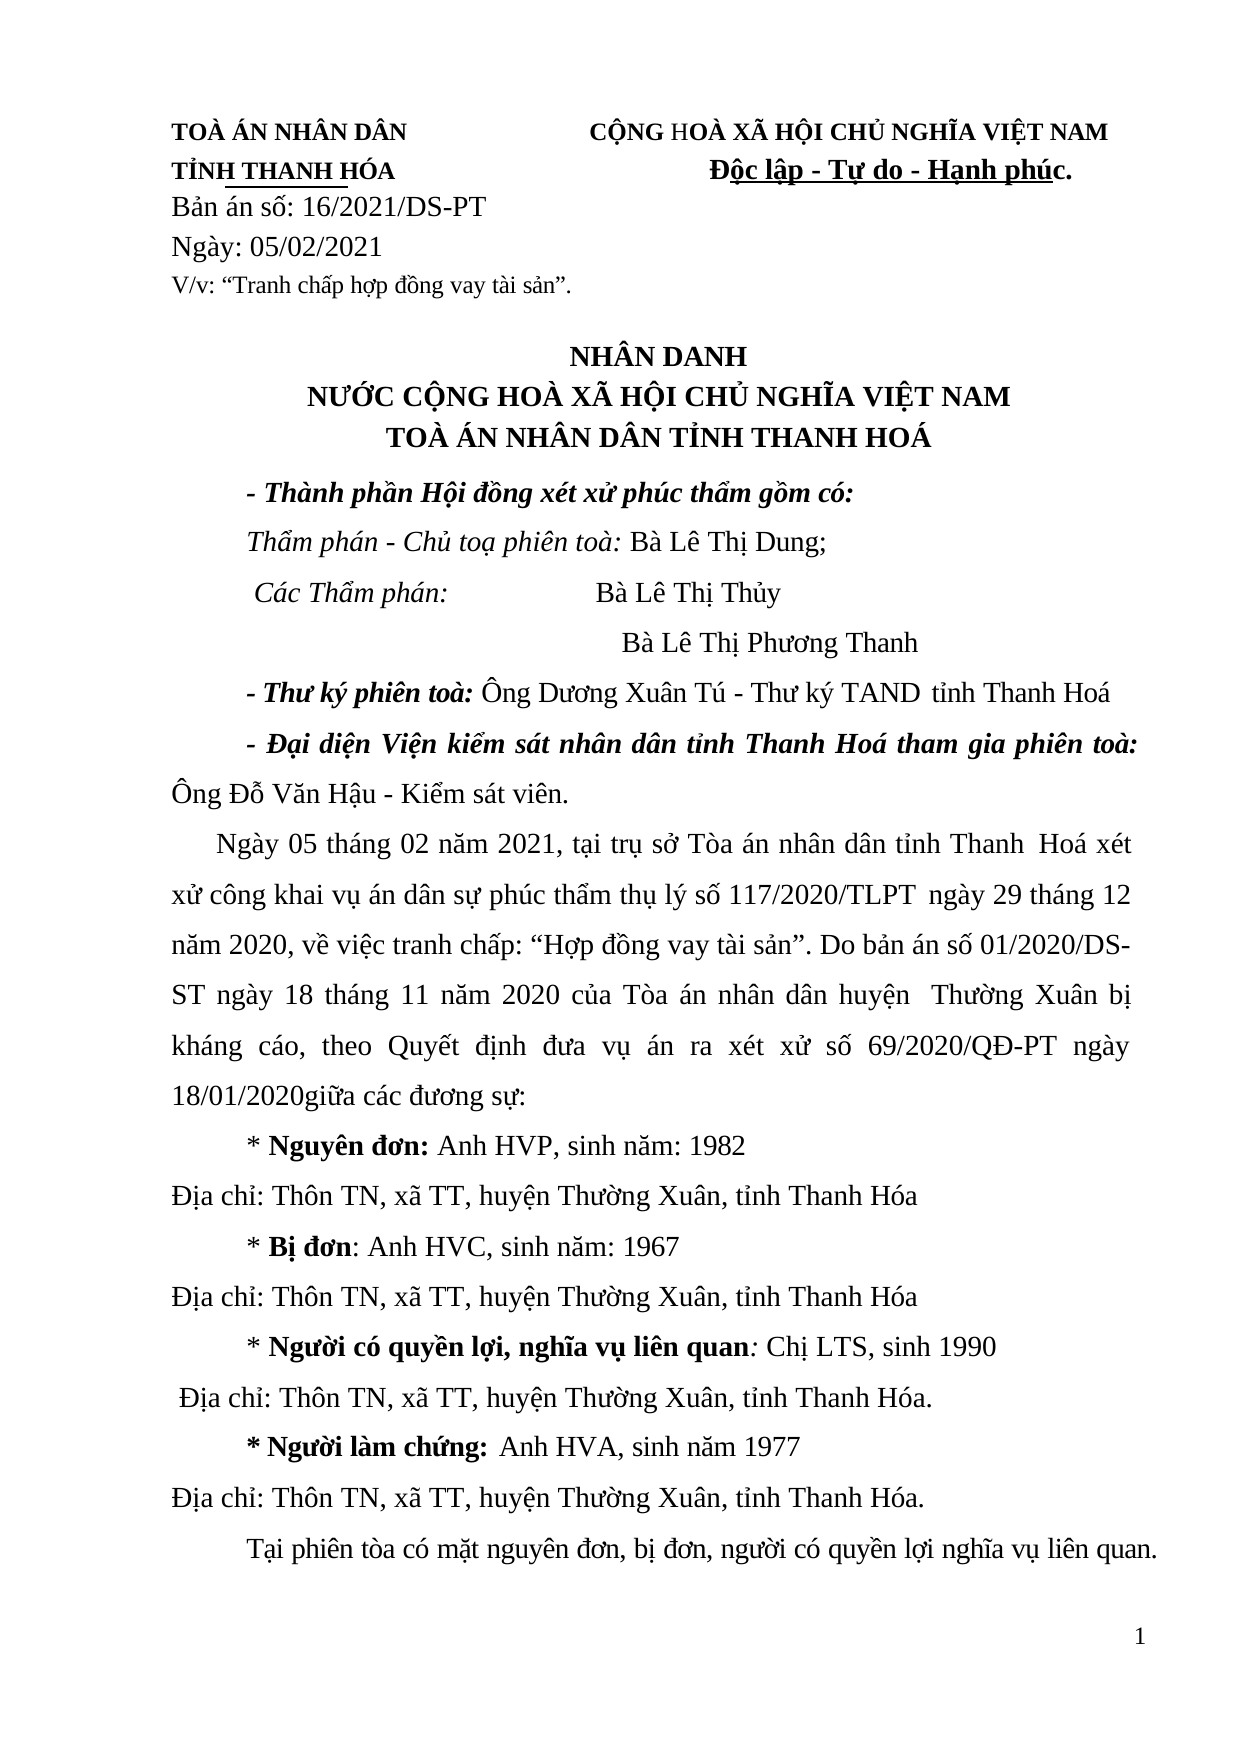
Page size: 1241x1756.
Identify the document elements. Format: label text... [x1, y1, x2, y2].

text NƯỚC CỘNG HOÀ XÃ HỘI CHỦ NGHĨA VIỆT NAM TOÀ ÁN NHÂN DÂN TỈNH THANH HOÁ [306, 379, 1011, 453]
text Ông Đỗ Văn Hậu - Kiểm sát viên. [171, 776, 1159, 809]
text V/v: “Tranh chấp hợp đồng vay tài sản”. [171, 270, 1159, 299]
text Địa chỉ: Thôn TN, xã TT, huyện Thường Xuân, tỉnh Thanh Hóa [171, 1279, 1159, 1313]
text Các Thẩm phán: Bà Lê Thị Thủy [253, 575, 1159, 608]
list Thư ký phiên toà: Ông Dương Xuân Tú - Thư ký TAND tỉnh Thanh Hoá [246, 675, 1159, 709]
text Địa chỉ: Thôn TN, xã TT, huyện Thường Xuân, tỉnh Thanh Hóa. [171, 1481, 1159, 1514]
text Thẩm phán - Chủ toạ phiên toà: Bà Lê Thị Dung; [246, 524, 1159, 558]
subtitle Đại diện Viện kiểm sát nhân dân tỉnh Thanh Hoá tham gia phiên toà: [246, 726, 1159, 760]
list Người làm chứng: Anh HVA, sinh năm 1977 [246, 1430, 1159, 1463]
list Người có quyền lợi, nghĩa vụ liên quan: Chị LTS, sinh 1990 Địa chỉ: Thôn TN, xã TT, huyện Thường Xuân, tỉnh Thanh Hóa. [178, 1329, 997, 1413]
text Tại phiên tòa có mặt nguyên đơn, bị đơn, người có quyền lợi nghĩa vụ liên quan. [246, 1531, 1159, 1564]
text Bản án số: 16/2021/DS-PT Ngày: 05/02/2021 [171, 189, 552, 263]
text Bà Lê Thị Phương Thanh [621, 625, 1159, 659]
subtitle - Thành phần Hội đồng xét xử phúc thẩm gồm có: [246, 475, 1159, 508]
list Bị đơn: Anh HVC, sinh năm: 1967 [246, 1229, 1159, 1262]
text Ngày 05 tháng 02 năm 2021, tại trụ sở Tòa án nhân dân tỉnh Thanh Hoá xét xử công khai vụ án dân sự phúc thẩm thụ lý số 117/2020/TLPT ngày 29 tháng 12 năm 2020, về việc tranh chấp: “Hợp đồng vay tài sản”. Do bản án số 01/2020/DS- ST ngày 18 tháng 11 năm 2020 của Tòa án nhân dân huyện Thường Xuân bị kháng cáo, theo Quyết định đưa vụ án ra xét xử số 69/2020/QĐ-PT ngày 18/01/2020giữa các đương sự: [171, 826, 1132, 1112]
subtitle NHÂN DANH [306, 339, 1011, 373]
list Nguyên đơn: Anh HVP, sinh năm: 1982 [246, 1128, 1159, 1162]
text Địa chỉ: Thôn TN, xã TT, huyện Thường Xuân, tỉnh Thanh Hóa [171, 1178, 1159, 1212]
text TOÀ ÁN NHÂN DÂN CỘNG HOÀ XÃ HỘI CHỦ NGHĨA VIỆT NAM [171, 117, 1159, 146]
text TỈNH THANH HÓA Độc lập - Tự do - Hạnh phúc. [171, 152, 1159, 185]
